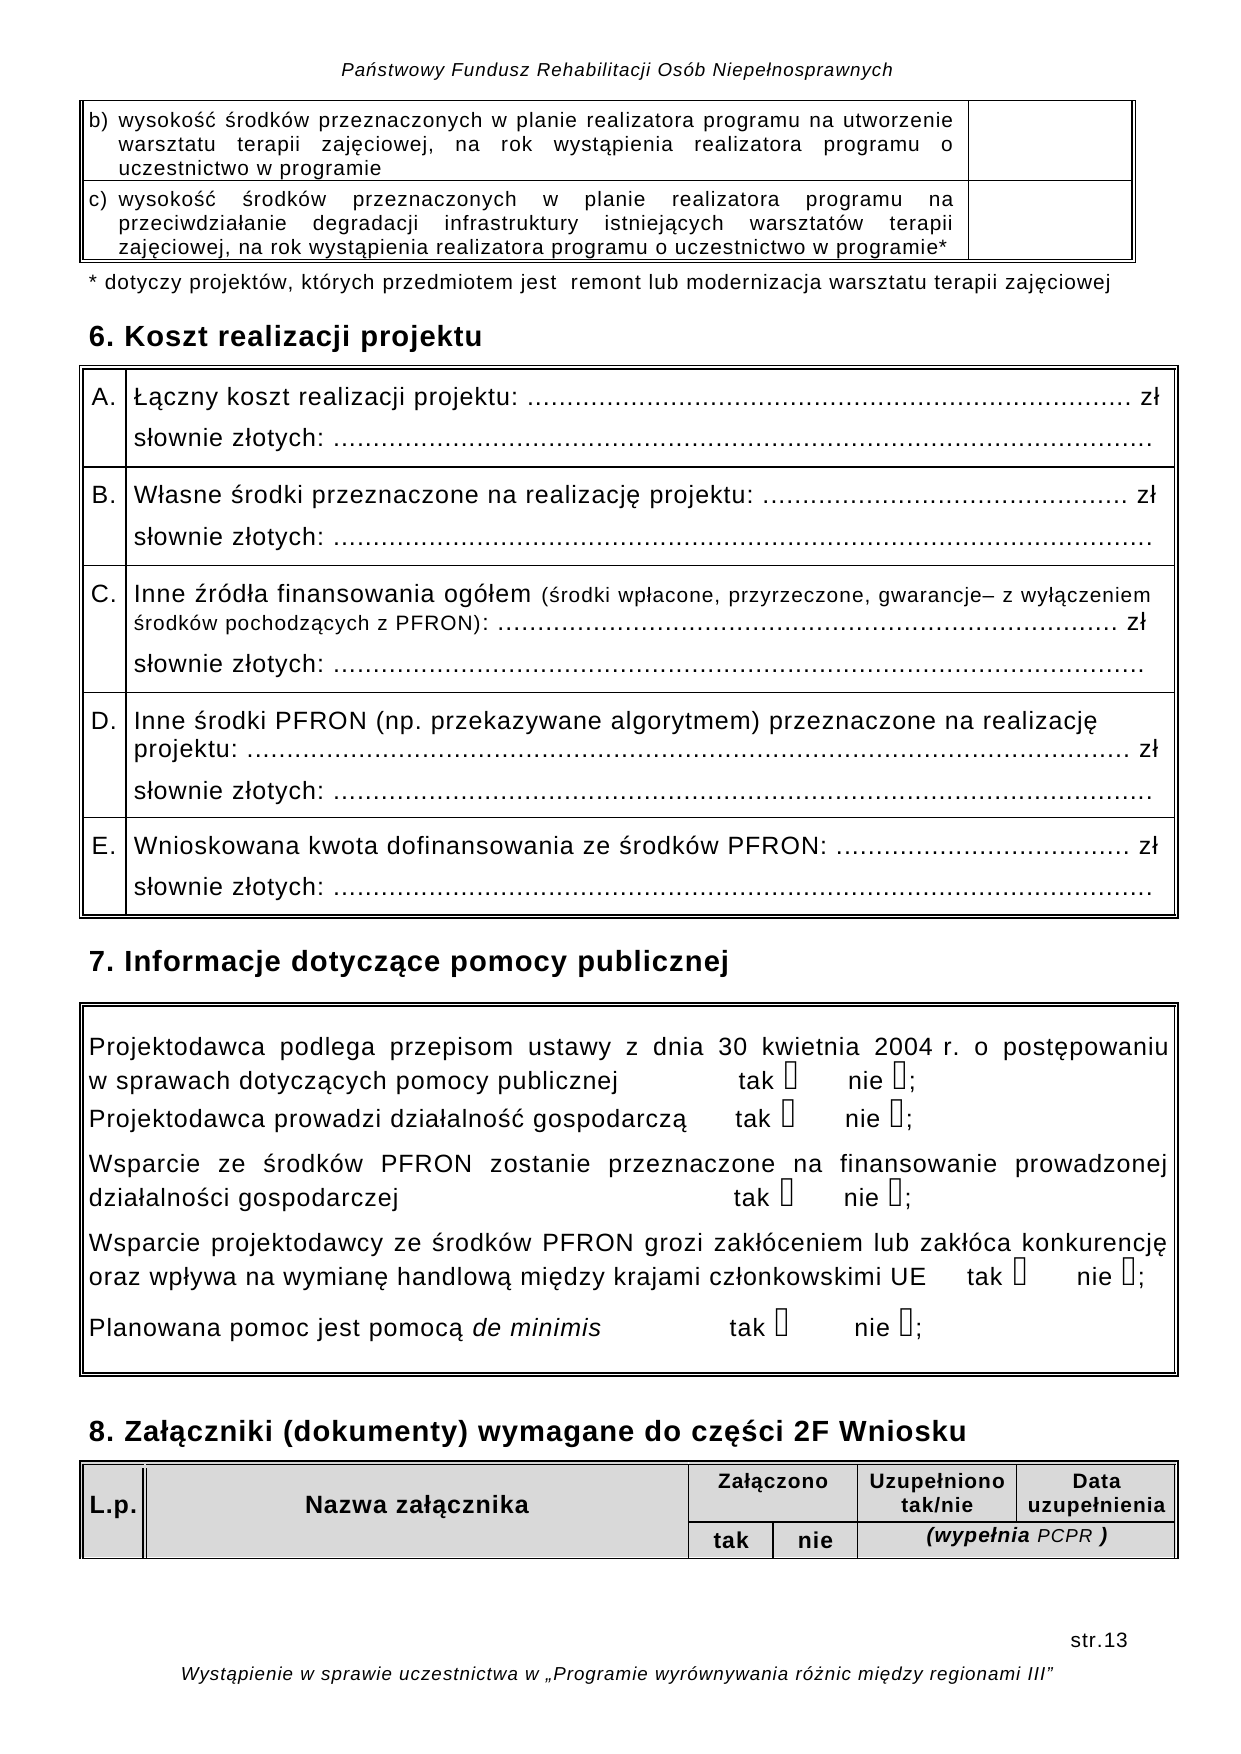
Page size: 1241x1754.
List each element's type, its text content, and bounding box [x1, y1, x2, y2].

table_header A. [84, 370, 125, 466]
table_cell Inne środki PFRON (np. przekazywane algorytmem) przeznaczone na realizację projektu: ............................................................................................................... zł słownie złotych: ....................................................................................................... [127, 693, 1174, 817]
text 6. Koszt realizacji projektu [89, 319, 1146, 352]
table_header Załączono [689, 1465, 857, 1521]
table_cell C. [84, 566, 125, 692]
table_cell [969, 101, 1131, 179]
table_cell wysokość środków przeznaczonych w planie realizatora programu na utworzenie warsztatu terapii zajęciowej, na rok wystąpienia realizatora programu o uczestnictwo w programie [84, 101, 968, 179]
table_header Łączny koszt realizacji projektu: ............................................................................ zł słownie złotych: ....................................................................................................... [127, 370, 1174, 466]
table_cell (wypełnia PCPR ) [858, 1523, 1174, 1557]
table_header Nazwa załącznika [145, 1465, 688, 1557]
table_header Data uzupełnienia [1017, 1465, 1174, 1521]
table_cell B. [84, 468, 125, 564]
table_cell E. [84, 818, 125, 914]
text 8. Załączniki (dokumenty) wymagane do części 2F Wniosku [89, 1414, 1146, 1448]
table_cell Własne środki przeznaczone na realizację projektu: .............................................. zł słownie złotych: ....................................................................................................... [127, 468, 1174, 564]
table_cell nie [774, 1523, 857, 1557]
table_cell Wnioskowana kwota dofinansowania ze środków PFRON: ..................................... zł słownie złotych: ....................................................................................................... [127, 818, 1174, 914]
table_header L.p. [81, 1462, 145, 1557]
text * dotyczy projektów, których przedmiotem jest remont lub modernizacja warsztatu terapii zajęciowej [89, 270, 1139, 294]
table_cell [969, 181, 1131, 259]
text 7. Informacje dotyczące pomocy publicznej [89, 944, 1146, 977]
table_header Projektodawca podlega przepisom ustawy z dnia 30 kwietnia 2004 r. o postępowaniu w sprawach dotyczących pomocy publicznej tak nie ; Projektodawca prowadzi działalność gospodarczą tak nie ; Wsparcie ze środków PFRON zostanie przeznaczone na finansowanie prowadzonej działalności gospodarczej tak nie ; Wsparcie projektodawcy ze środków PFRON grozi zakłóceniem lub zakłóca konkurencję oraz wpływa na wymianę handlową między krajami członkowskimi UE tak nie ; Planowana pomoc jest pomocą de minimis tak nie ; [84, 1007, 1174, 1372]
table_cell D. [84, 693, 125, 817]
table_cell Inne źródła finansowania ogółem (środki wpłacone, przyrzeczone, gwarancje– z wyłączeniem środków pochodzących z PFRON): .............................................................................. zł słownie złotych: ...................................................................................................... [127, 566, 1174, 692]
table_cell tak [689, 1523, 772, 1557]
table_cell wysokość środków przeznaczonych w planie realizatora programu na przeciwdziałanie degradacji infrastruktury istniejących warsztatów terapii zajęciowej, na rok wystąpienia realizatora programu o uczestnictwo w programie* [84, 181, 968, 259]
table_header Uzupełniono tak/nie [858, 1465, 1016, 1521]
